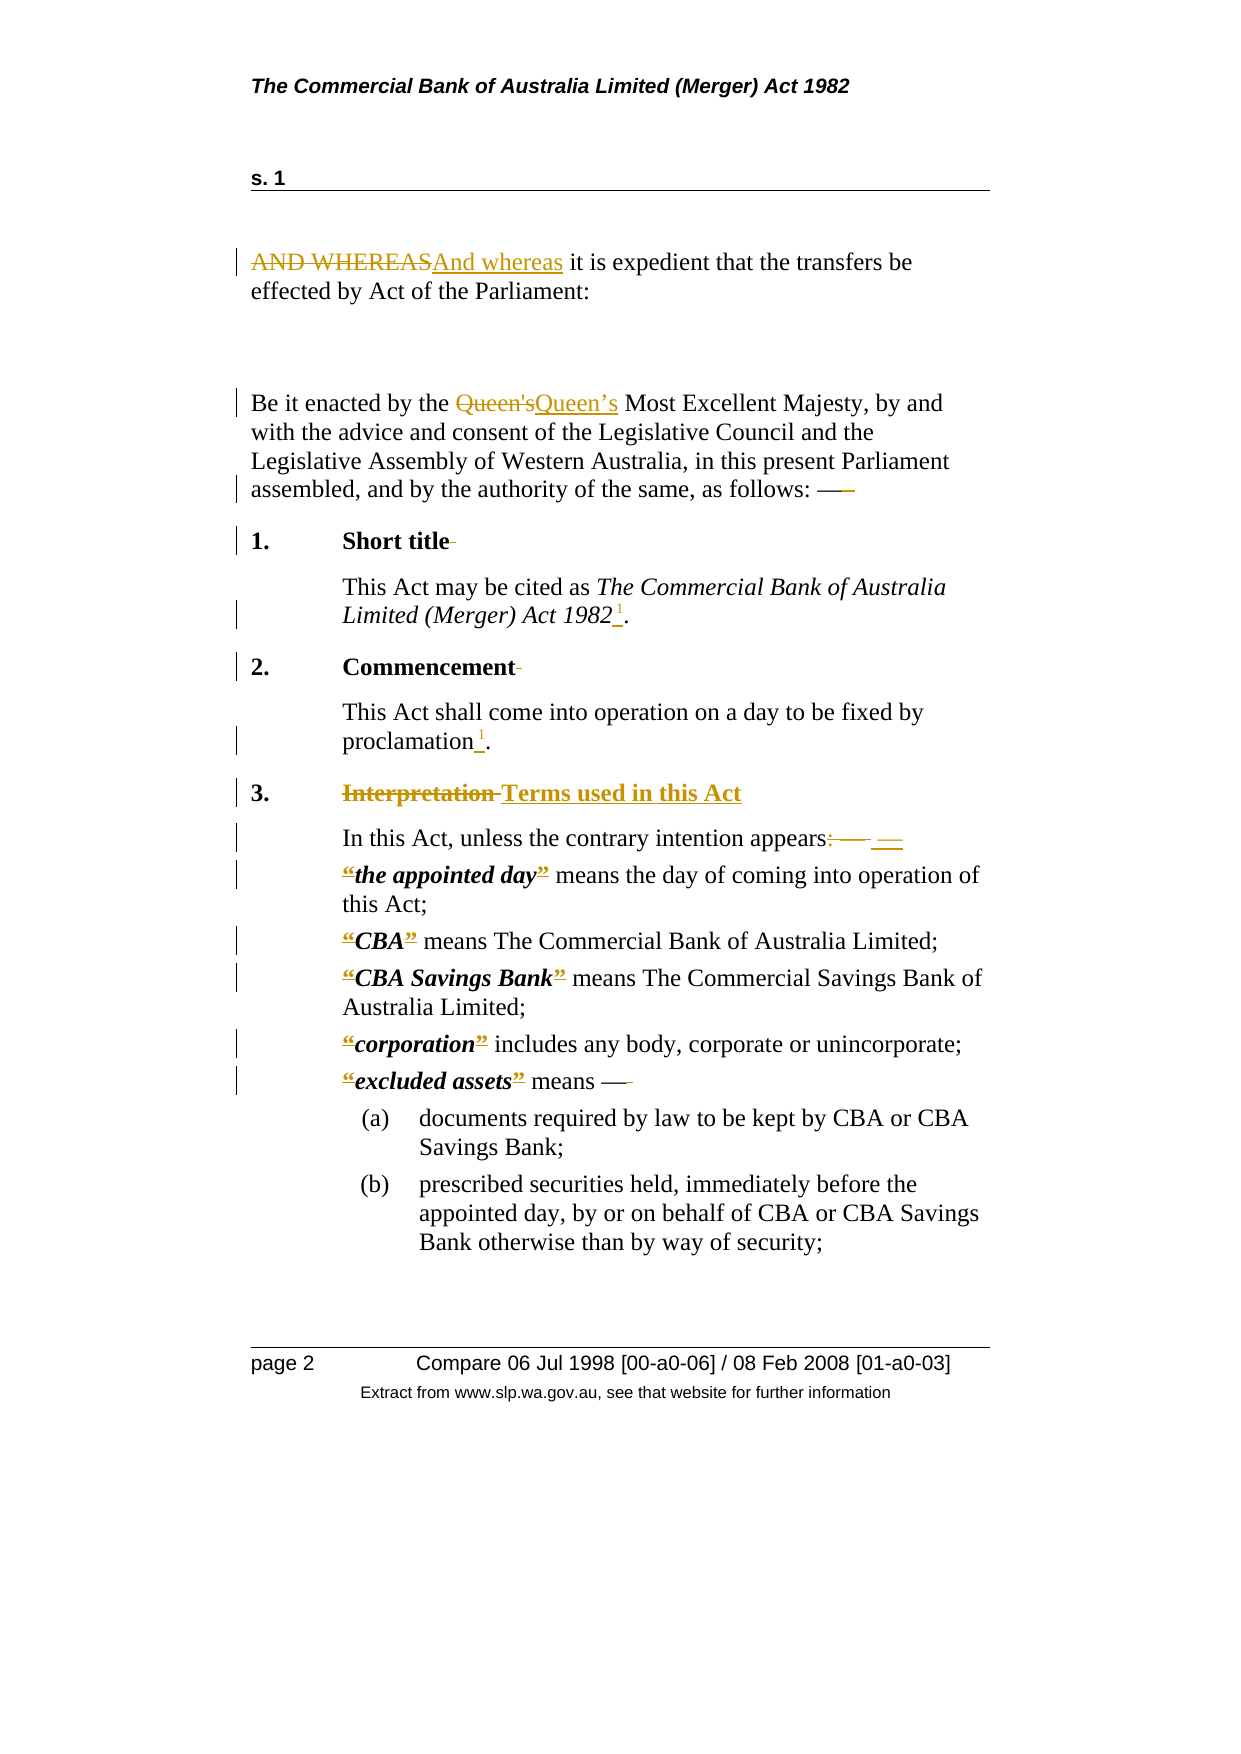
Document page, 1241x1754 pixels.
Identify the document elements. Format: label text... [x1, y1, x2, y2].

text it is expedient that the transfers be effected by Act of the Parliament: [251, 247, 990, 305]
text the appointed day means the day of coming into operation of this Act; [251, 860, 990, 918]
subtitle 1. Short title [251, 526, 990, 555]
text Be it enacted by the Most Excellent Majesty, by and with the advice and consent of the Legislative Council and the Legislative Assembly of Western Australia, in this present Parliament assembled, and by the authority of the same, as follows: — [251, 388, 990, 503]
subtitle 3. [251, 778, 990, 807]
text corporation includes any body, corporate or unincorporate; [251, 1029, 990, 1058]
text CBA means The Commercial Bank of Australia Limited; [251, 926, 990, 955]
text This Act may be cited as The Commercial Bank of Australia Limited (Merger) Act 1982. [251, 572, 990, 629]
text excluded assets means — [251, 1066, 990, 1095]
subtitle 2. Commencement [251, 652, 990, 681]
text This Act shall come into operation on a day to be fixed by proclamation. [251, 697, 990, 755]
text (b) prescribed securities held, immediately before the appointed day, by or on behalf of CBA or CBA Savings Bank otherwise than by way of security; [251, 1169, 990, 1255]
text In this Act, unless the contrary intention appears [251, 823, 990, 852]
text CBA Savings Bank means The Commercial Savings Bank of Australia Limited; [251, 963, 990, 1021]
text (a) documents required by law to be kept by CBA or CBA Savings Bank; [251, 1103, 990, 1161]
